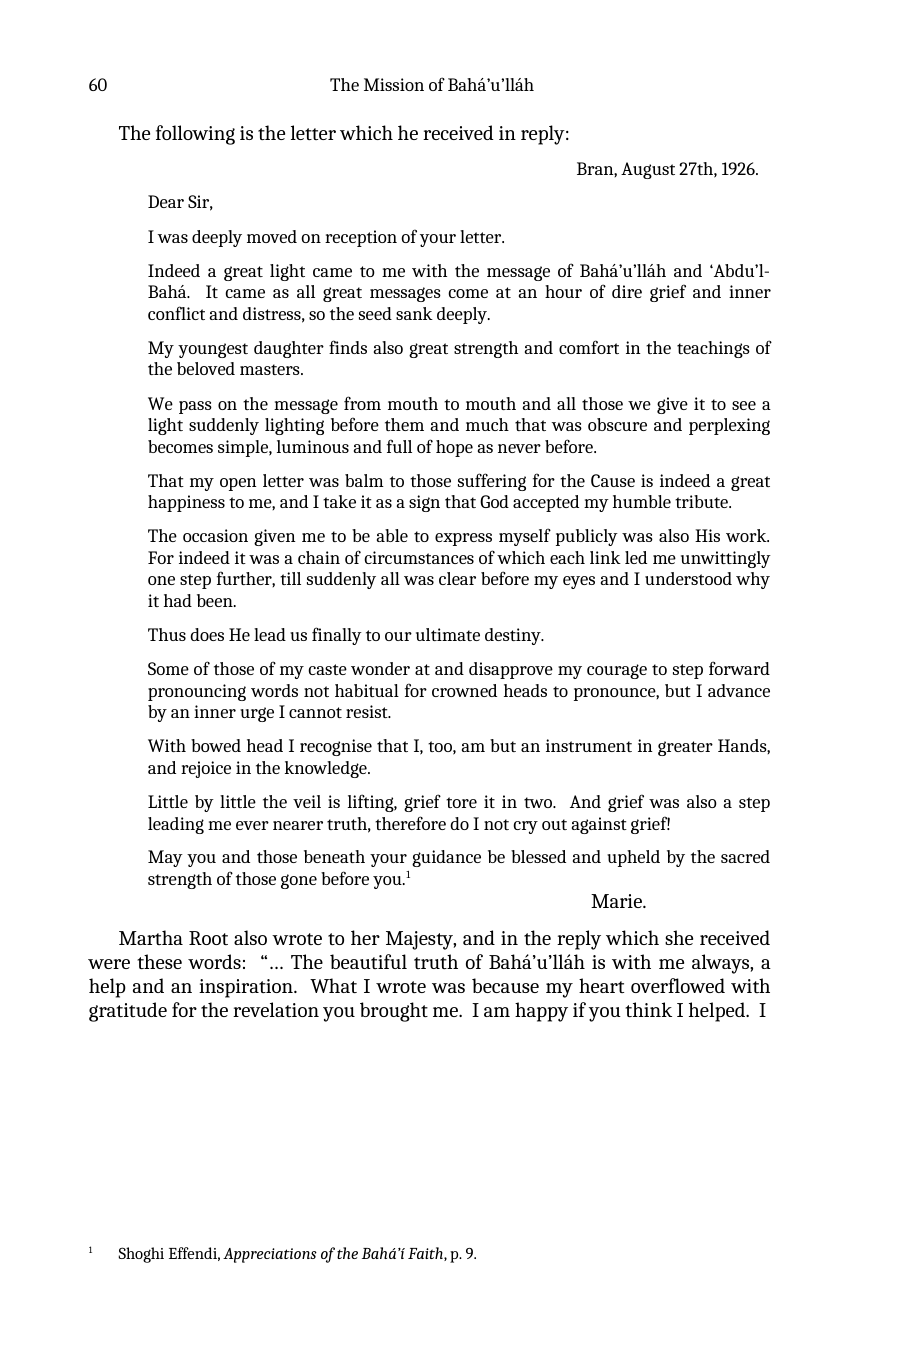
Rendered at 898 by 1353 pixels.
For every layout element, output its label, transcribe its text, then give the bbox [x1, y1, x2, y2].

text The following is the letter which he received in reply: [89, 122, 772, 146]
text Marie. [89, 890, 772, 914]
text Little by little the veil is lifting, grief tore it in two. And grief was also a step leading me ever nearer truth, therefore do I not cry out against grief! [148, 791, 772, 834]
text Bran, August 27th, 1926. [148, 158, 772, 179]
text Dear Sir, [148, 192, 772, 214]
text The occasion given me to be able to express myself publicly was also His work. For indeed it was a chain of circumstances of which each link led me unwittingly one step further, till suddenly all was clear before my eyes and I understood why it had been. [148, 526, 772, 612]
text May you and those beneath your guidance be blessed and upheld by the sacred strength of those gone before you. [148, 847, 772, 890]
text Some of those of my caste wonder at and disapprove my courage to step forward pronouncing words not habitual for crowned heads to pronounce, but I advance by an inner urge I cannot resist. [148, 659, 772, 723]
text I was deeply moved on reception of your letter. [148, 226, 772, 248]
text That my open letter was balm to those suffering for the Cause is indeed a great happiness to me, and I take it as a sign that God accepted my humble tribute. [148, 470, 772, 513]
text We pass on the message from mouth to mouth and all those we give it to see a light suddenly lighting before them and much that was obscure and perplexing becomes simple, luminous and full of hope as never before. [148, 393, 772, 458]
text Indeed a great light came to me with the message of Bahá’u’lláh and ‘Abdu’l-Bahá. It came as all great messages come at an hour of dire grief and inner conflict and distress, so the seed sank deeply. [148, 260, 772, 325]
text Thus does He lead us finally to our ultimate destiny. [148, 624, 772, 646]
text With bowed head I recognise that I, too, am but an instrument in greater Hands, and rejoice in the knowledge. [148, 736, 772, 779]
text Martha Root also wrote to her Majesty, and in the reply which she received were these words: “… The beautiful truth of Bahá’u’lláh is with me always, a help and an inspiration. What I wrote was because my heart overflowed with gratitude for the revelation you brought me. I am happy if you think I helped. I [89, 927, 772, 1022]
text My youngest daughter finds also great strength and comfort in the teachings of the beloved masters. [148, 337, 772, 381]
